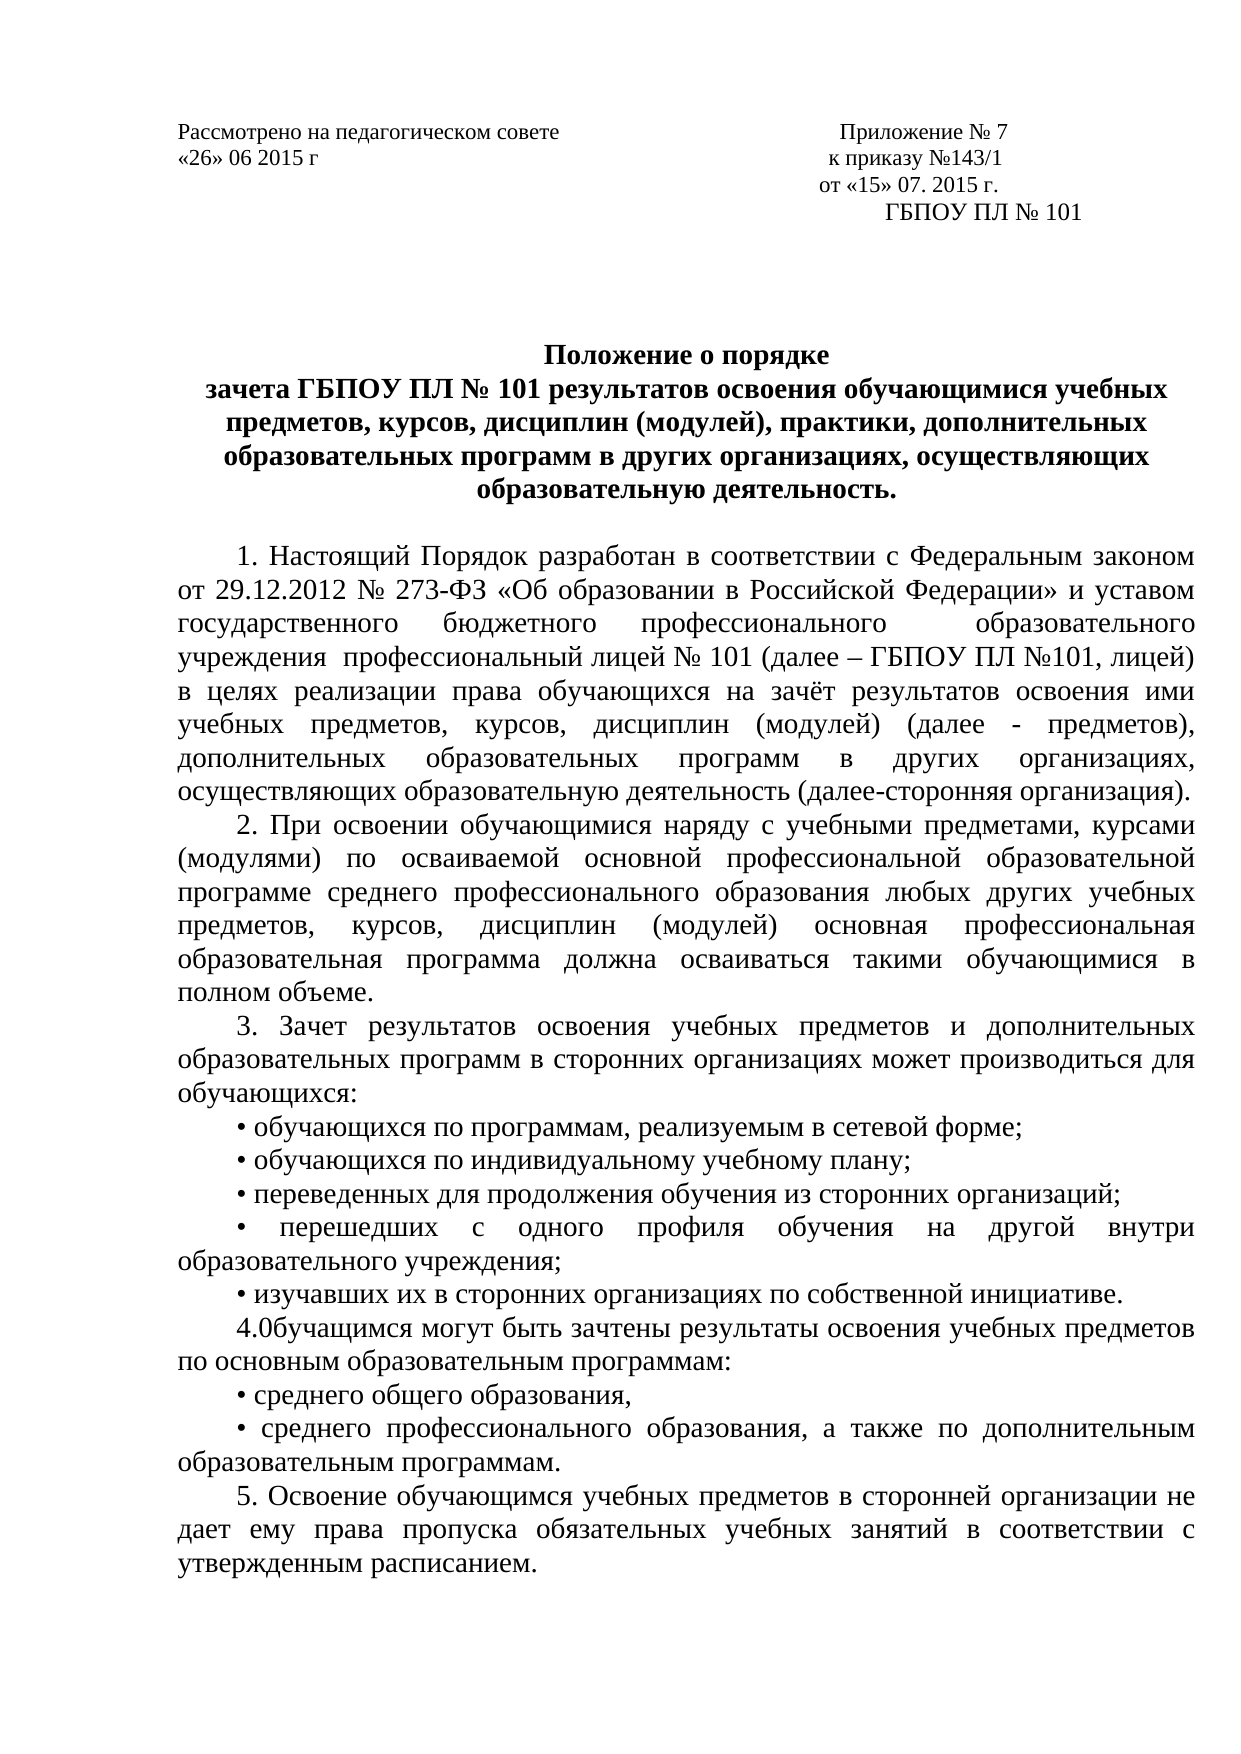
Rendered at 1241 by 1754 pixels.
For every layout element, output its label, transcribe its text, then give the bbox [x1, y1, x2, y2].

text 4.0бучащимся могут быть зачтены результаты освоения учебных предметов по основным образовательным программам: [177, 1310, 1196, 1377]
text «26» 06 2015 г к приказу №143/1 [177, 144, 1196, 171]
text • изучавших их в сторонних организациях по собственной инициативе. [177, 1276, 1196, 1310]
text • среднего профессионального образования, а также по дополнительным образовательным программам. [177, 1411, 1196, 1478]
text • переведенных для продолжения обучения из сторонних организаций; [177, 1176, 1196, 1209]
text • среднего общего образования, [177, 1377, 1196, 1411]
text 3. Зачет результатов освоения учебных предметов и дополнительных образовательных программ в сторонних организациях может производиться для обучающихся: [177, 1008, 1196, 1109]
text от «15» 07. 2015 г. [177, 171, 1196, 197]
text зачета ГБПОУ ПЛ № 101 результатов освоения обучающимися учебных предметов, курсов, дисциплин (модулей), практики, дополнительных образовательных программ в других организациях, осуществляющих образовательную деятельность. [177, 371, 1196, 505]
text 5. Освоение обучающимся учебных предметов в сторонней организации не дает ему права пропуска обязательных учебных занятий в соответствии с утвержденным расписанием. [177, 1478, 1196, 1578]
text • обучающихся по программам, реализуемым в сетевой форме; [177, 1109, 1196, 1142]
text 1. Настоящий Порядок разработан в соответствии с Федеральным законом от 29.12.2012 № 273-ФЗ «Об образовании в Российской Федерации» и уставом государственного бюджетного профессионального образовательного учреждения профессиональный лицей № 101 (далее – ГБПОУ ПЛ №101, лицей) в целях реализации права обучающихся на зачёт результатов освоения ими учебных предметов, курсов, дисциплин (модулей) (далее - предметов), дополнительных образовательных программ в других организациях, осуществляющих образовательную деятельность (далее-сторонняя организация). [177, 538, 1196, 807]
text Положение о порядке [177, 337, 1196, 371]
text Рассмотрено на педагогическом совете Приложение № 7 [177, 118, 1196, 144]
text • обучающихся по индивидуальному учебному плану; [177, 1142, 1196, 1176]
text • перешедших с одного профиля обучения на другой внутри образовательного учреждения; [177, 1209, 1196, 1276]
text ГБПОУ ПЛ № 101 [177, 197, 1196, 226]
text 2. При освоении обучающимися наряду с учебными предметами, курсами (модулями) по осваиваемой основной профессиональной образовательной программе среднего профессионального образования любых других учебных предметов, курсов, дисциплин (модулей) основная профессиональная образовательная программа должна осваиваться такими обучающимися в полном объеме. [177, 807, 1196, 1008]
